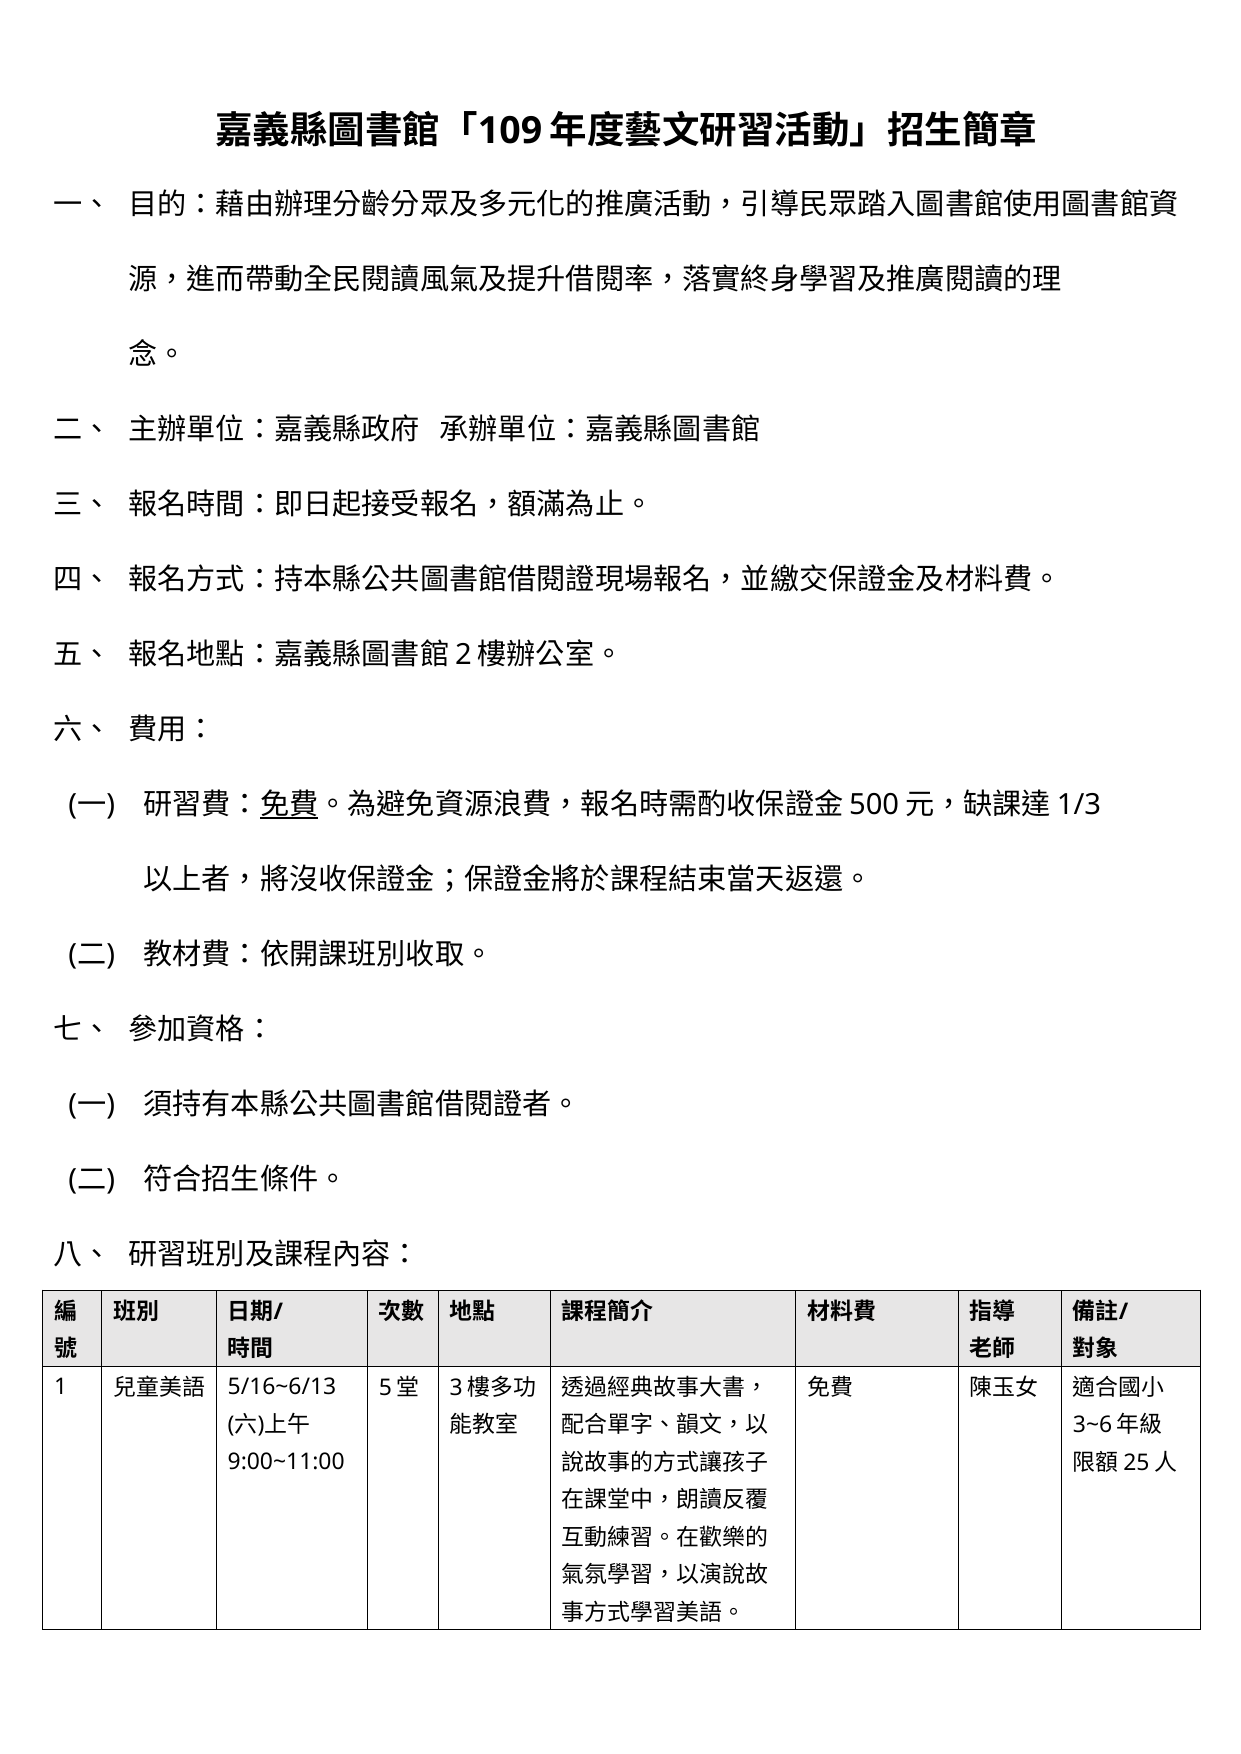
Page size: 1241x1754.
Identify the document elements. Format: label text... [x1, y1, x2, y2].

table_cell 透過經典故事大書，配合單字、韻文，以說故事的方式讓孩子在課堂中，朗讀反覆互動練習。在歡樂的氣氛學習，以演說故事方式學習美語。 [551, 1367, 795, 1629]
table_cell 適合國小3~6年級 限額25人 [1062, 1367, 1200, 1629]
list 主辦單位：嘉義縣政府 承辦單位：嘉義縣圖書館 [53, 389, 1199, 464]
list 參加資格： [53, 989, 1199, 1064]
table_header 備註/ 對象 [1062, 1291, 1200, 1366]
text 嘉義縣圖書館「109年度藝文研習活動」招生簡章 [53, 89, 1199, 164]
list 報名地點：嘉義縣圖書館2樓辦公室。 [53, 614, 1199, 689]
table_header 地點 [439, 1291, 550, 1366]
table_cell 1 [43, 1367, 101, 1629]
table_header 日期/ 時間 [217, 1291, 367, 1366]
table_cell 5/16~6/13 (六)上午9:00~11:00 [217, 1367, 367, 1629]
list 源，進而帶動全民閱讀風氣及提升借閱率，落實終身學習及推廣閱讀的理 [128, 239, 1199, 314]
list 研習班別及課程內容： [53, 1214, 1199, 1289]
table_cell 3樓多功能教室 [439, 1367, 550, 1629]
list 須持有本縣公共圖書館借閱證者。 [68, 1064, 1199, 1139]
table_header 班別 [102, 1291, 216, 1366]
table_header 次數 [368, 1291, 438, 1366]
table_header 指導 老師 [959, 1291, 1061, 1366]
table_header 材料費 [796, 1291, 958, 1366]
list 以上者，將沒收保證金；保證金將於課程結束當天返還。 [143, 839, 1199, 914]
table_cell 陳玉女 [959, 1367, 1061, 1629]
list 符合招生條件。 [68, 1139, 1199, 1214]
list 念。 [128, 314, 1199, 389]
table_cell 免費 [796, 1367, 958, 1629]
table_cell 5堂 [368, 1367, 438, 1629]
list 教材費：依開課班別收取。 [68, 914, 1199, 989]
table_header 課程簡介 [551, 1291, 795, 1366]
list 費用： [53, 689, 1199, 764]
table_header 編號 [43, 1291, 101, 1366]
list 報名時間：即日起接受報名，額滿為止。 [53, 464, 1199, 539]
list 目的：藉由辦理分齡分眾及多元化的推廣活動，引導民眾踏入圖書館使用圖書館資 [53, 164, 1199, 239]
table_cell 兒童美語 [102, 1367, 216, 1629]
list 研習費：免費。為避免資源浪費，報名時需酌收保證金500元，缺課達1/3 [68, 764, 1199, 839]
list 報名方式：持本縣公共圖書館借閱證現場報名，並繳交保證金及材料費。 [53, 539, 1199, 614]
